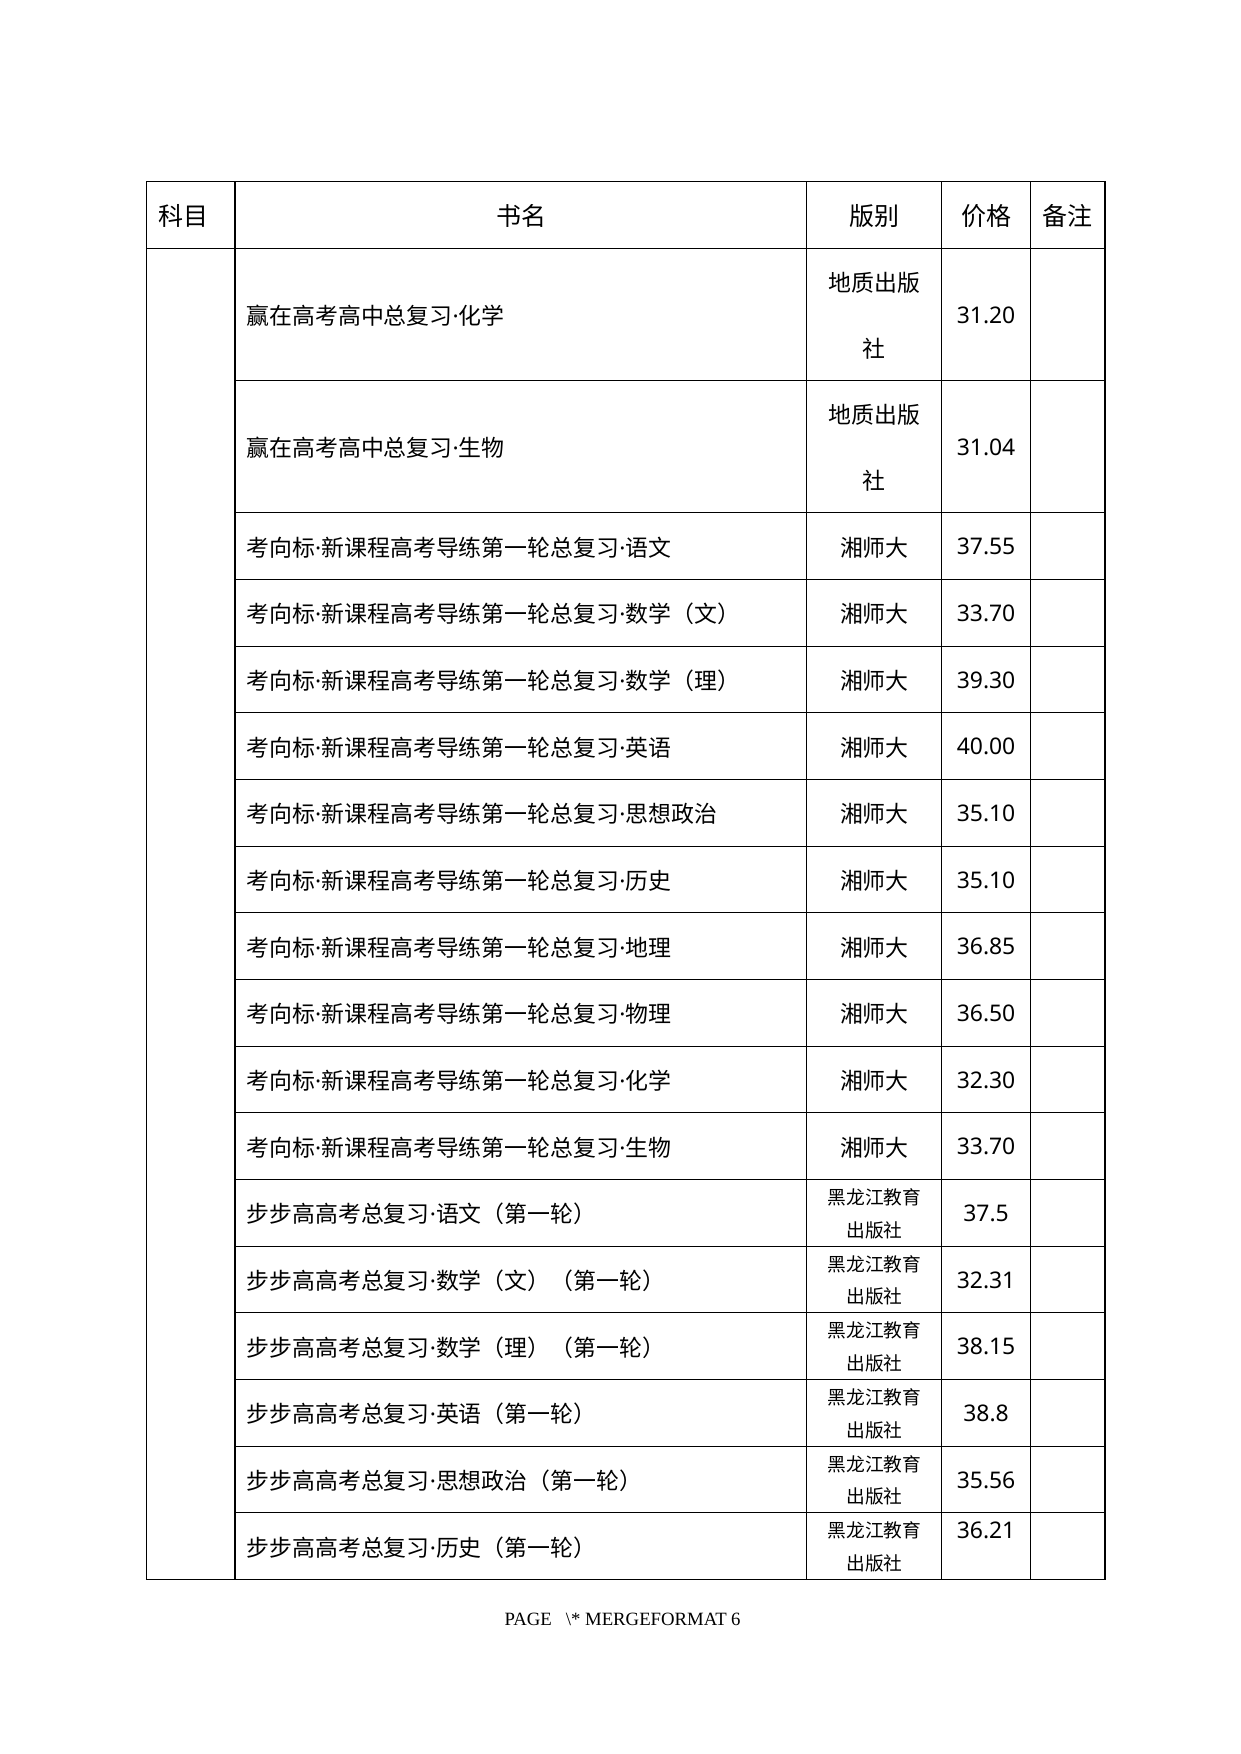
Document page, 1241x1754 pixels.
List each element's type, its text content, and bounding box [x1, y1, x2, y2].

table_cell 38.15 [942, 1313, 1030, 1379]
table_cell 湘师大 [807, 913, 941, 979]
table_cell 湘师大 [807, 1047, 941, 1112]
table_cell [1031, 1513, 1104, 1579]
table_cell 黑龙江教育 出版社 [807, 1247, 941, 1312]
table_cell 40.00 [942, 713, 1030, 779]
table_cell 步步高高考总复习·历史（第一轮） [236, 1513, 806, 1579]
table_cell 考向标·新课程高考导练第一轮总复习·思想政治 [236, 780, 806, 846]
table_cell 33.70 [942, 580, 1030, 646]
table_cell 湘师大 [807, 847, 941, 912]
table_cell 步步高高考总复习·数学（理）（第一轮） [236, 1313, 806, 1379]
table_cell 湘师大 [807, 980, 941, 1046]
table_cell 黑龙江教育 出版社 [807, 1313, 941, 1379]
table_cell [1031, 713, 1104, 779]
table_cell 37.55 [942, 513, 1030, 579]
table_header 版别 [807, 182, 941, 248]
table_cell [1031, 381, 1104, 512]
table_cell 步步高高考总复习·数学（文）（第一轮） [236, 1247, 806, 1312]
table_cell 36.21 [942, 1513, 1030, 1579]
table_cell [1031, 1047, 1104, 1112]
table_cell 步步高高考总复习·英语（第一轮） [236, 1380, 806, 1446]
table_cell 湘师大 [807, 580, 941, 646]
table_header 备注 [1031, 182, 1104, 248]
table_cell 32.31 [942, 1247, 1030, 1312]
table_cell 考向标·新课程高考导练第一轮总复习·生物 [236, 1113, 806, 1179]
table_cell [1031, 1180, 1104, 1246]
table_cell 黑龙江教育 出版社 [807, 1380, 941, 1446]
table_cell 36.85 [942, 913, 1030, 979]
table_cell [1031, 1113, 1104, 1179]
table_cell 考向标·新课程高考导练第一轮总复习·数学（文） [236, 580, 806, 646]
table_cell 步步高高考总复习·思想政治（第一轮） [236, 1447, 806, 1512]
table_cell 33.70 [942, 1113, 1030, 1179]
table_cell 35.56 [942, 1447, 1030, 1512]
table_cell [1031, 249, 1104, 380]
table_cell [1031, 1247, 1104, 1312]
table_cell 考向标·新课程高考导练第一轮总复习·数学（理） [236, 647, 806, 712]
table_cell 湘师大 [807, 513, 941, 579]
table_cell [1031, 847, 1104, 912]
table_cell 考向标·新课程高考导练第一轮总复习·地理 [236, 913, 806, 979]
table_cell 地质出版社 [807, 249, 941, 380]
table_cell 37.5 [942, 1180, 1030, 1246]
table_cell [1031, 913, 1104, 979]
table_cell [1031, 580, 1104, 646]
table_cell [1031, 647, 1104, 712]
table_cell 考向标·新课程高考导练第一轮总复习·语文 [236, 513, 806, 579]
table_cell 黑龙江教育 出版社 [807, 1180, 941, 1246]
table_cell 38.8 [942, 1380, 1030, 1446]
table_cell 35.10 [942, 780, 1030, 846]
table_cell [1031, 513, 1104, 579]
table_cell [1031, 1447, 1104, 1512]
table_cell [1031, 1313, 1104, 1379]
table_header 价格 [942, 182, 1030, 248]
table_cell 31.20 [942, 249, 1030, 380]
table_cell [1031, 780, 1104, 846]
table_cell 36.50 [942, 980, 1030, 1046]
table_cell 赢在高考高中总复习·生物 [236, 381, 806, 512]
table_cell 地质出版社 [807, 381, 941, 512]
table_cell 考向标·新课程高考导练第一轮总复习·历史 [236, 847, 806, 912]
table_cell [1031, 1380, 1104, 1446]
table_cell 35.10 [942, 847, 1030, 912]
table_cell 黑龙江教育 出版社 [807, 1513, 941, 1579]
table_cell 湘师大 [807, 1113, 941, 1179]
table_cell 湘师大 [807, 780, 941, 846]
table_cell 考向标·新课程高考导练第一轮总复习·英语 [236, 713, 806, 779]
table_header 科目 [147, 182, 234, 248]
table_cell 黑龙江教育 出版社 [807, 1447, 941, 1512]
table_cell 考向标·新课程高考导练第一轮总复习·化学 [236, 1047, 806, 1112]
table_cell 31.04 [942, 381, 1030, 512]
table_cell 32.30 [942, 1047, 1030, 1112]
table_cell 湘师大 [807, 713, 941, 779]
table_cell 赢在高考高中总复习·化学 [236, 249, 806, 380]
table_cell 湘师大 [807, 647, 941, 712]
table_header 书名 [236, 182, 806, 248]
table_cell [1031, 980, 1104, 1046]
table_cell 考向标·新课程高考导练第一轮总复习·物理 [236, 980, 806, 1046]
table_cell 39.30 [942, 647, 1030, 712]
table_cell 步步高高考总复习·语文（第一轮） [236, 1180, 806, 1246]
